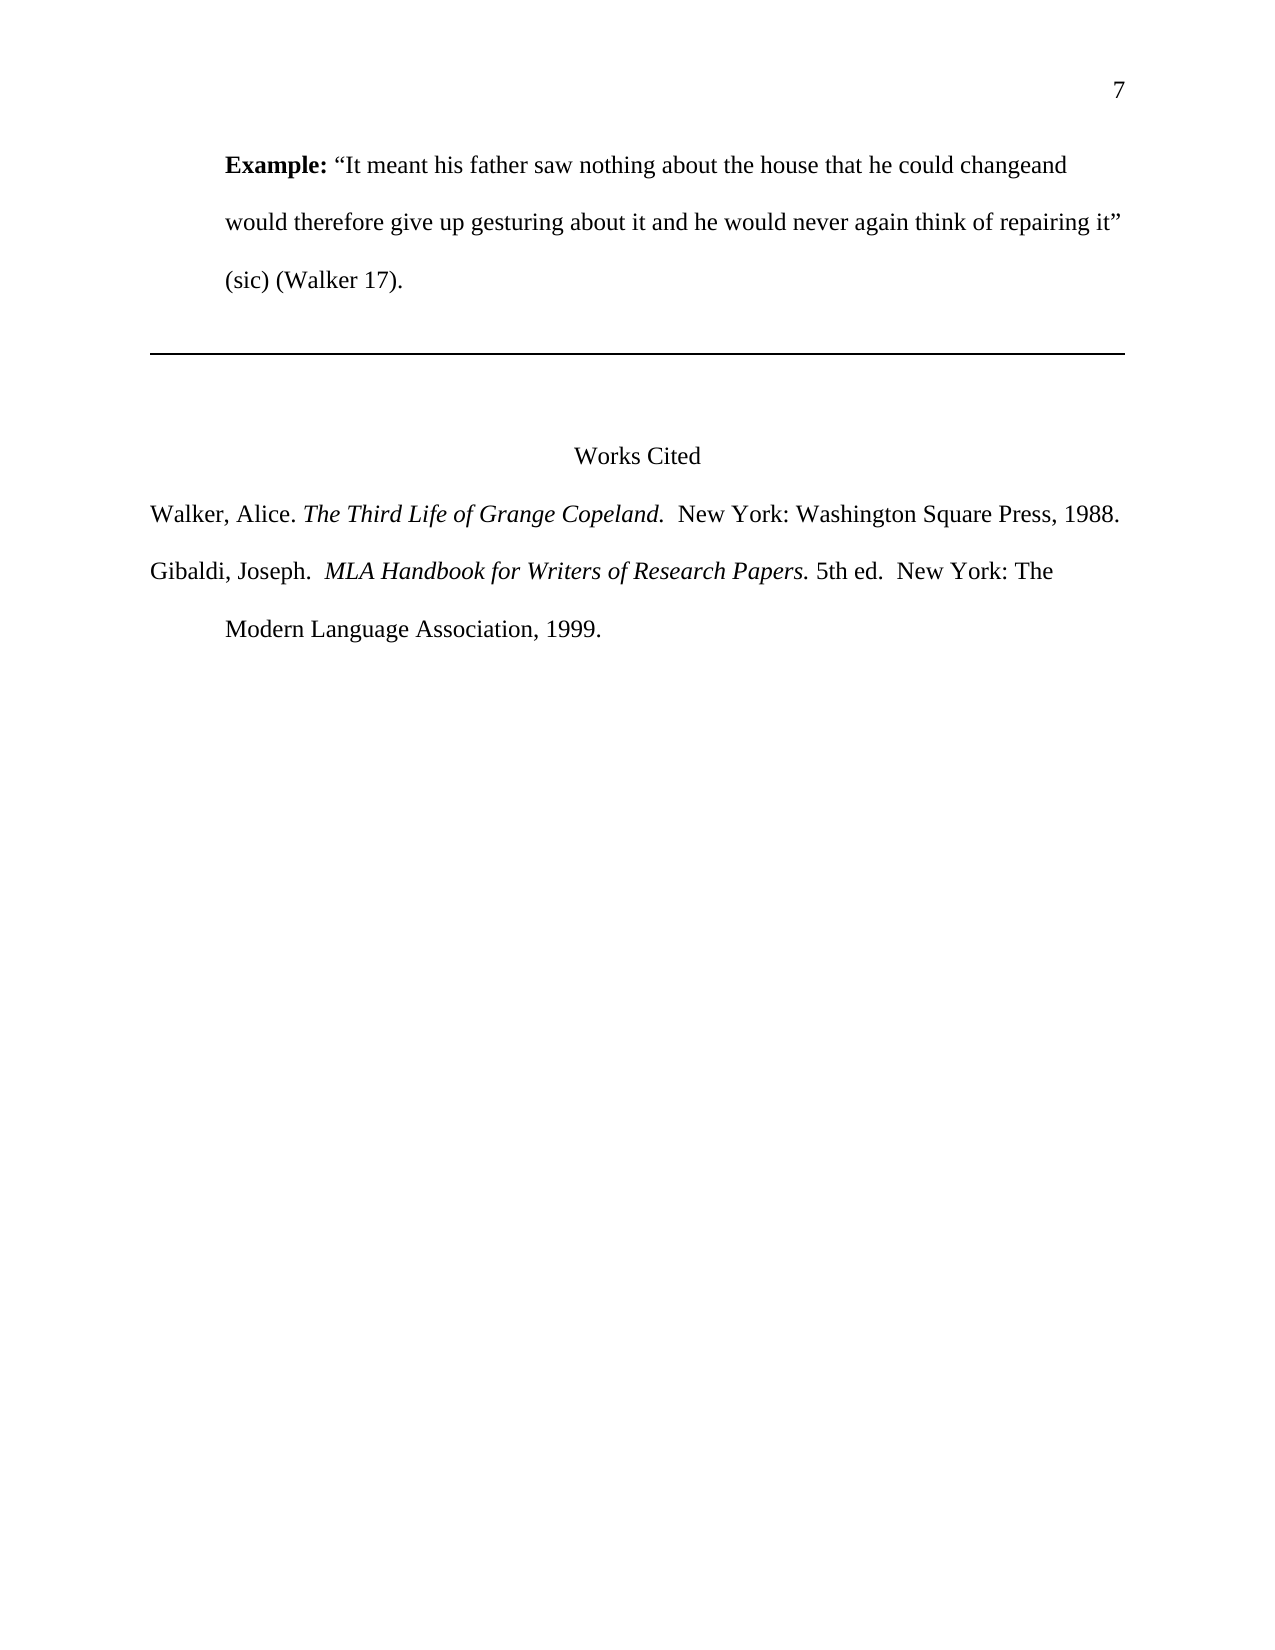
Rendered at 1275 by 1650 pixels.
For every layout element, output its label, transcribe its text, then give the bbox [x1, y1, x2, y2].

text Works Cited [150, 441, 1125, 470]
text Example: “It meant his father saw nothing about the house that he could changeand would therefore give up gesturing about it and he would never again think of repairing it” (sic) (Walker 17). [225, 150, 1125, 294]
text Walker, Alice. The Third Life of Grange Copeland. New York: Washington Square Press, 1988. [150, 499, 1125, 527]
text Gibaldi, Joseph. MLA Handbook for Writers of Research Papers. 5th ed. New York: The Modern Language Association, 1999. [150, 556, 1125, 642]
